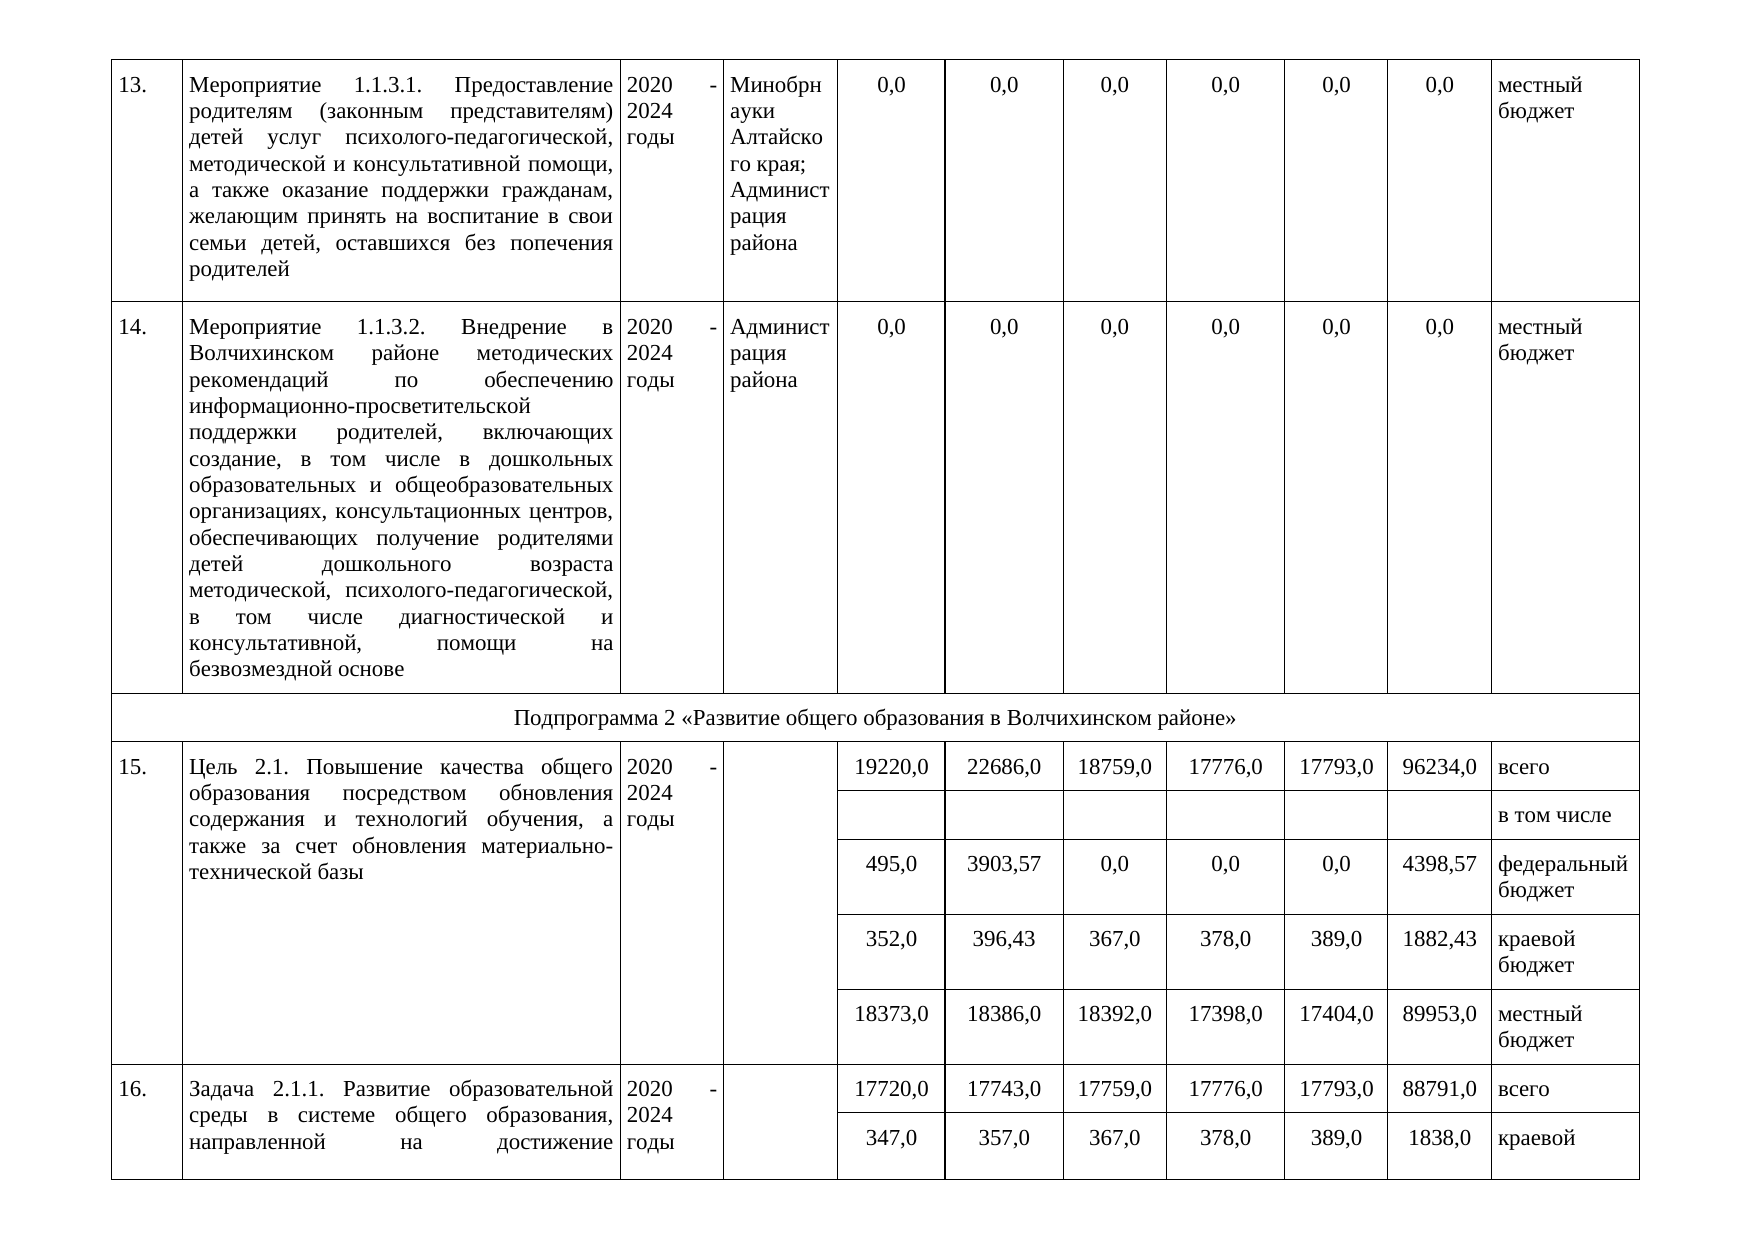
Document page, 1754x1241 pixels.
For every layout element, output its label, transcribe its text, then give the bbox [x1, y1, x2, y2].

table_cell краевой бюджет [1492, 915, 1639, 988]
table_cell Мероприятие 1.1.3.1. Предоставление родителям (законным представителям) детей услуг психолого-педагогической, методической и консультативной помощи, а также оказание поддержки гражданам, желающим принять на воспитание в свои семьи детей, оставшихся без попечения родителей [183, 60, 620, 301]
table_cell 17404,0 [1285, 990, 1387, 1063]
table_cell Подпрограмма 2 «Развитие общего образования в Волчихинском районе» [112, 694, 1639, 741]
table_cell всего [1492, 1065, 1639, 1112]
table_cell Минобрнауки Алтайского края; Администрация района [724, 60, 837, 301]
table_cell 19220,0 [838, 742, 944, 790]
table_cell 352,0 [838, 915, 944, 988]
table_cell 2020 - 2024 годы [621, 742, 723, 1063]
table_cell Мероприятие 1.1.3.2. Внедрение в Волчихинском районе методических рекомендаций по обеспечению информационно-просветительской поддержки родителей, включающих создание, в том числе в дошкольных образовательных и общеобразовательных организациях, консультационных центров, обеспечивающих получение родителями детей дошкольного возраста методической, психолого-педагогической, в том числе диагностической и консультативной, помощи на безвозмездной основе [183, 302, 620, 692]
table_cell 2020 - 2024 годы [621, 60, 723, 301]
table_cell 14. [112, 302, 182, 692]
table_cell Цель 2.1. Повышение качества общего образования посредством обновления содержания и технологий обучения, а также за счет обновления материально-технической базы [183, 742, 620, 1063]
table_cell 389,0 [1285, 915, 1387, 988]
table_cell 17793,0 [1285, 742, 1387, 790]
table_cell 0,0 [1064, 840, 1166, 913]
table_cell 2020 - 2024 годы [621, 1065, 723, 1179]
table_cell местный бюджет [1492, 302, 1639, 692]
table_cell [1064, 791, 1166, 838]
table_cell 0,0 [1285, 302, 1387, 692]
table_cell 17398,0 [1167, 990, 1284, 1063]
table_cell 0,0 [1167, 60, 1284, 301]
table_cell 17776,0 [1167, 742, 1284, 790]
table_cell 0,0 [1388, 302, 1491, 692]
table_cell 3903,57 [946, 840, 1063, 913]
table_cell 378,0 [1167, 915, 1284, 988]
table_cell [724, 742, 837, 1063]
table_cell [724, 1065, 837, 1179]
table_cell в том числе [1492, 791, 1639, 838]
table_cell 389,0 [1285, 1113, 1387, 1179]
table_cell 13. [112, 60, 182, 301]
table_cell 0,0 [838, 302, 944, 692]
table_cell [946, 791, 1063, 838]
table_cell 18759,0 [1064, 742, 1166, 790]
table_cell 17793,0 [1285, 1065, 1387, 1112]
table_cell 357,0 [946, 1113, 1063, 1179]
table_cell 2020 - 2024 годы [621, 302, 723, 692]
table_cell 347,0 [838, 1113, 944, 1179]
table_cell 22686,0 [946, 742, 1063, 790]
table_cell 89953,0 [1388, 990, 1491, 1063]
table_cell 378,0 [1167, 1113, 1284, 1179]
table_cell [1167, 791, 1284, 838]
table_cell [1285, 791, 1387, 838]
table_cell 0,0 [946, 302, 1063, 692]
table_cell 17743,0 [946, 1065, 1063, 1112]
table_cell 17720,0 [838, 1065, 944, 1112]
table_cell 18373,0 [838, 990, 944, 1063]
table_cell 0,0 [1388, 60, 1491, 301]
table_cell Задача 2.1.1. Развитие образовательной среды в системе общего образования, направленной на достижение современного качества учебных результатов, обеспечение готовности выпускников общеобразовательных организаций к дальнейшему обучению, деятельности в высокотехнологичной экономике и социализации [183, 1065, 620, 1179]
table_cell краевой бюджет [1492, 1113, 1639, 1179]
table_cell 88791,0 [1388, 1065, 1491, 1112]
table_cell 367,0 [1064, 915, 1166, 988]
table_cell 1882,43 [1388, 915, 1491, 988]
table_cell местный бюджет [1492, 60, 1639, 301]
table_cell 0,0 [1064, 302, 1166, 692]
table_cell 0,0 [1167, 302, 1284, 692]
table_cell 96234,0 [1388, 742, 1491, 790]
table_cell 17776,0 [1167, 1065, 1284, 1112]
table_cell 1838,0 [1388, 1113, 1491, 1179]
table_cell всего [1492, 742, 1639, 790]
table_cell [1388, 791, 1491, 838]
table_cell 15. [112, 742, 182, 1063]
table_cell федеральный бюджет [1492, 840, 1639, 913]
table_cell 396,43 [946, 915, 1063, 988]
table_cell Администрация района [724, 302, 837, 692]
table_cell 4398,57 [1388, 840, 1491, 913]
table_cell 0,0 [838, 60, 944, 301]
table_cell 18392,0 [1064, 990, 1166, 1063]
table_cell 367,0 [1064, 1113, 1166, 1179]
table_cell 0,0 [1285, 60, 1387, 301]
table_cell 495,0 [838, 840, 944, 913]
table_cell 16. [112, 1065, 182, 1179]
table_cell 18386,0 [946, 990, 1063, 1063]
table_cell 17759,0 [1064, 1065, 1166, 1112]
table_cell [838, 791, 944, 838]
table_cell 0,0 [946, 60, 1063, 301]
table_cell 0,0 [1285, 840, 1387, 913]
table_cell 0,0 [1167, 840, 1284, 913]
table_cell местный бюджет [1492, 990, 1639, 1063]
table_cell 0,0 [1064, 60, 1166, 301]
